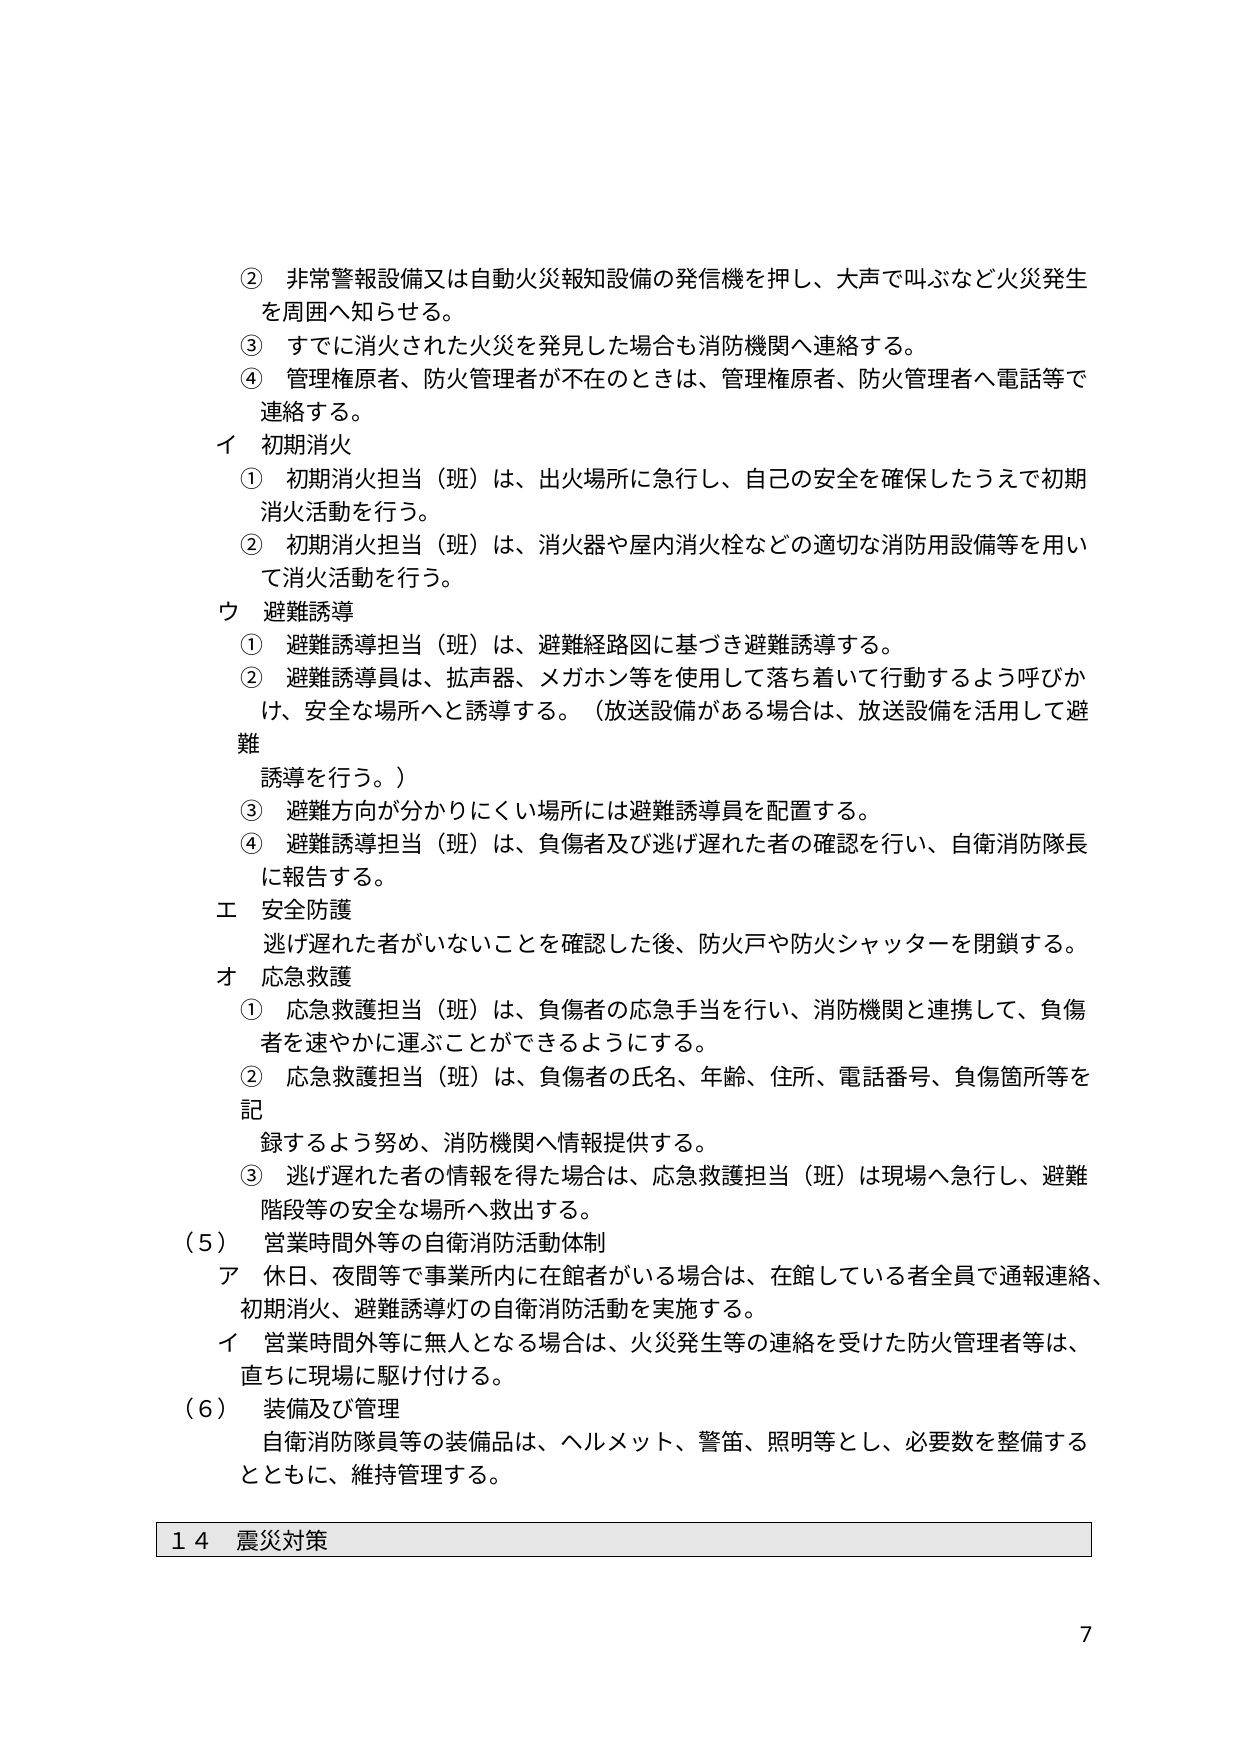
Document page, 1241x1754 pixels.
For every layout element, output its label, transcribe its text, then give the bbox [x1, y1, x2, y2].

text ③ 逃げ遅れた者の情報を得た場合は、応急救護担当（班）は現場へ急行し、避難 [171, 1158, 1092, 1191]
text 連絡する。 [237, 394, 1092, 427]
text ④ 管理権原者、防火管理者が不在のときは、管理権原者、防火管理者へ電話等で [171, 361, 1092, 394]
text ③ 避難方向が分かりにくい場所には避難誘導員を配置する。 [171, 793, 1092, 826]
text 誘導を行う。） [237, 759, 1092, 793]
text 者を速やかに運ぶことができるようにする。 [237, 1025, 1092, 1058]
text ① 応急救護担当（班）は、負傷者の応急手当を行い、消防機関と連携して、負傷 [171, 992, 1092, 1025]
text ア 休日、夜間等で事業所内に在館者がいる場合は、在館している者全員で通報連絡、初期消火、避難誘導灯の自衛消防活動を実施する。 [171, 1258, 1092, 1324]
text ① 初期消火担当（班）は、出火場所に急行し、自己の安全を確保したうえで初期 [171, 460, 1092, 494]
text を周囲へ知らせる。 [237, 294, 1092, 327]
text ウ 避難誘導 [171, 593, 1092, 627]
text イ 営業時間外等に無人となる場合は、火災発生等の連絡を受けた防火管理者等は、直ちに現場に駆け付ける。 [171, 1324, 1092, 1391]
text ③ すでに消火された火災を発見した場合も消防機関へ連絡する。 [171, 327, 1092, 361]
text エ 安全防護 [215, 892, 1092, 926]
text 階段等の安全な場所へ救出する。 [237, 1191, 1092, 1225]
text 消火活動を行う。 [237, 494, 1092, 527]
text ② 避難誘導員は、拡声器、メガホン等を使用して落ち着いて行動するよう呼びか [171, 660, 1092, 693]
text け、安全な場所へと誘導する。（放送設備がある場合は、放送設備を活用して避難 [237, 693, 1092, 759]
text ④ 避難誘導担当（班）は、負傷者及び逃げ遅れた者の確認を行い、自衛消防隊長 [171, 826, 1092, 859]
text 自衛消防隊員等の装備品は、ヘルメット、警笛、照明等とし、必要数を整備するとともに、維持管理する。 [215, 1424, 1092, 1491]
text ② 応急救護担当（班）は、負傷者の氏名、年齢、住所、電話番号、負傷箇所等を記 [171, 1058, 1092, 1125]
text て消火活動を行う。 [237, 560, 1092, 593]
text ② 非常警報設備又は自動火災報知設備の発信機を押し、大声で叫ぶなど火災発生 [171, 261, 1092, 294]
text オ 応急救護 [215, 959, 1092, 992]
text （６） 装備及び管理 [171, 1391, 1092, 1424]
text 逃げ遅れた者がいないことを確認した後、防火戸や防火シャッターを閉鎖する。 [171, 926, 1092, 959]
text ① 避難誘導担当（班）は、避難経路図に基づき避難誘導する。 [171, 627, 1092, 660]
table_header １４ 震災対策 [157, 1523, 1091, 1556]
text イ 初期消火 [215, 427, 1092, 460]
text に報告する。 [237, 859, 1092, 892]
text ② 初期消火担当（班）は、消火器や屋内消火栓などの適切な消防用設備等を用い [171, 527, 1092, 560]
text （５） 営業時間外等の自衛消防活動体制 [171, 1225, 1092, 1258]
text 録するよう努め、消防機関へ情報提供する。 [237, 1125, 1092, 1158]
